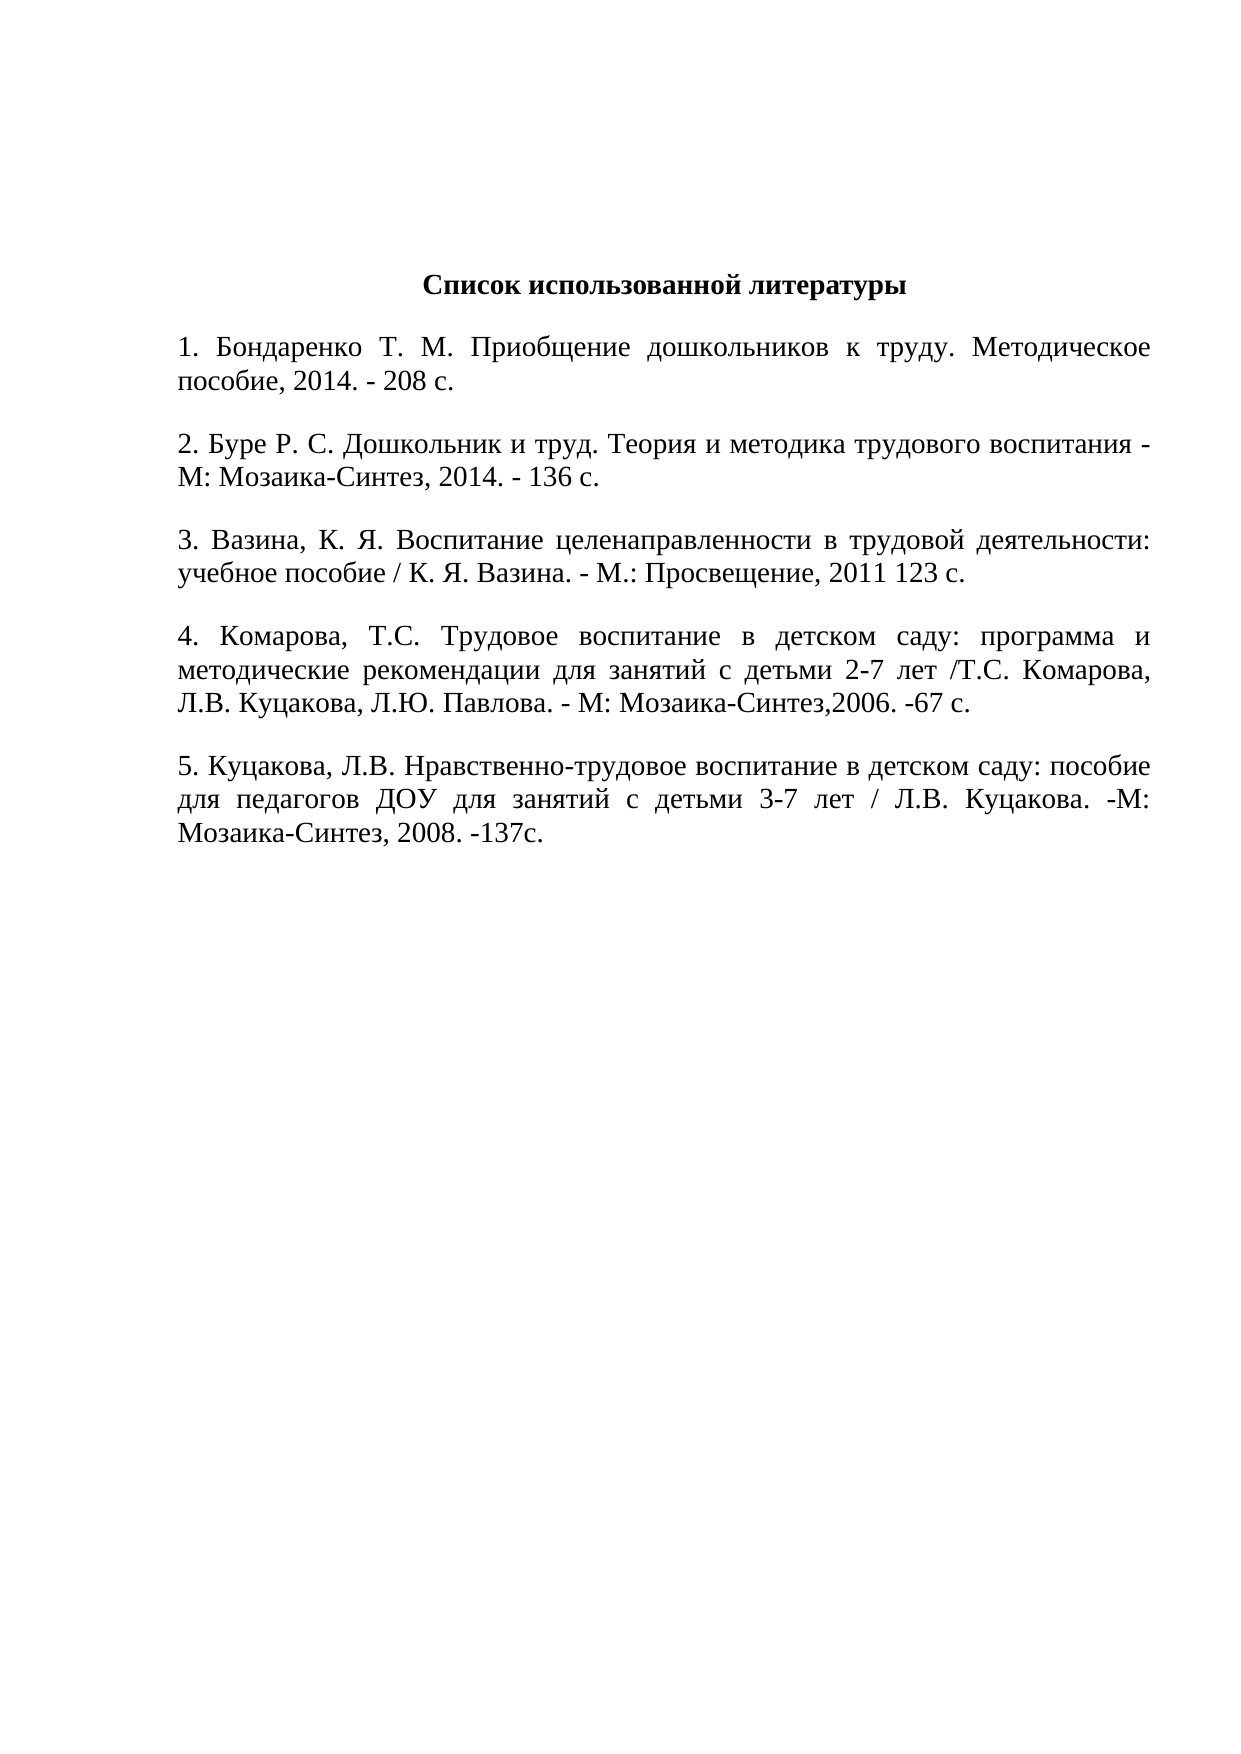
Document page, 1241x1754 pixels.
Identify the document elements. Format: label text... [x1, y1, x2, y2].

text Список использованной литературы [177, 267, 1152, 300]
text 2. Буре Р. С. Дошкольник и труд. Теория и методика трудового воспитания - М: Мозаика-Синтез, 2014. - 136 с. [177, 426, 1152, 493]
text 4. Комарова, Т.С. Трудовое воспитание в детском саду: программа и методические рекомендации для занятий с детьми 2-7 лет /Т.С. Комарова, Л.В. Куцакова, Л.Ю. Павлова. - М: Мозаика-Синтез,2006. -67 с. [177, 618, 1152, 719]
text 1. Бондаренко Т. М. Приобщение дошкольников к труду. Методическое пособие, 2014. - 208 с. [177, 329, 1152, 397]
text 5. Куцакова, Л.В. Нравственно-трудовое воспитание в детском саду: пособие для педагогов ДОУ для занятий с детьми 3-7 лет / Л.В. Куцакова. -М: Мозаика-Синтез, 2008. -137с. [177, 748, 1152, 849]
text 3. Вазина, К. Я. Воспитание целенаправленности в трудовой деятельности: учебное пособие / К. Я. Вазина. - М.: Просвещение, 2011 123 с. [177, 522, 1152, 589]
